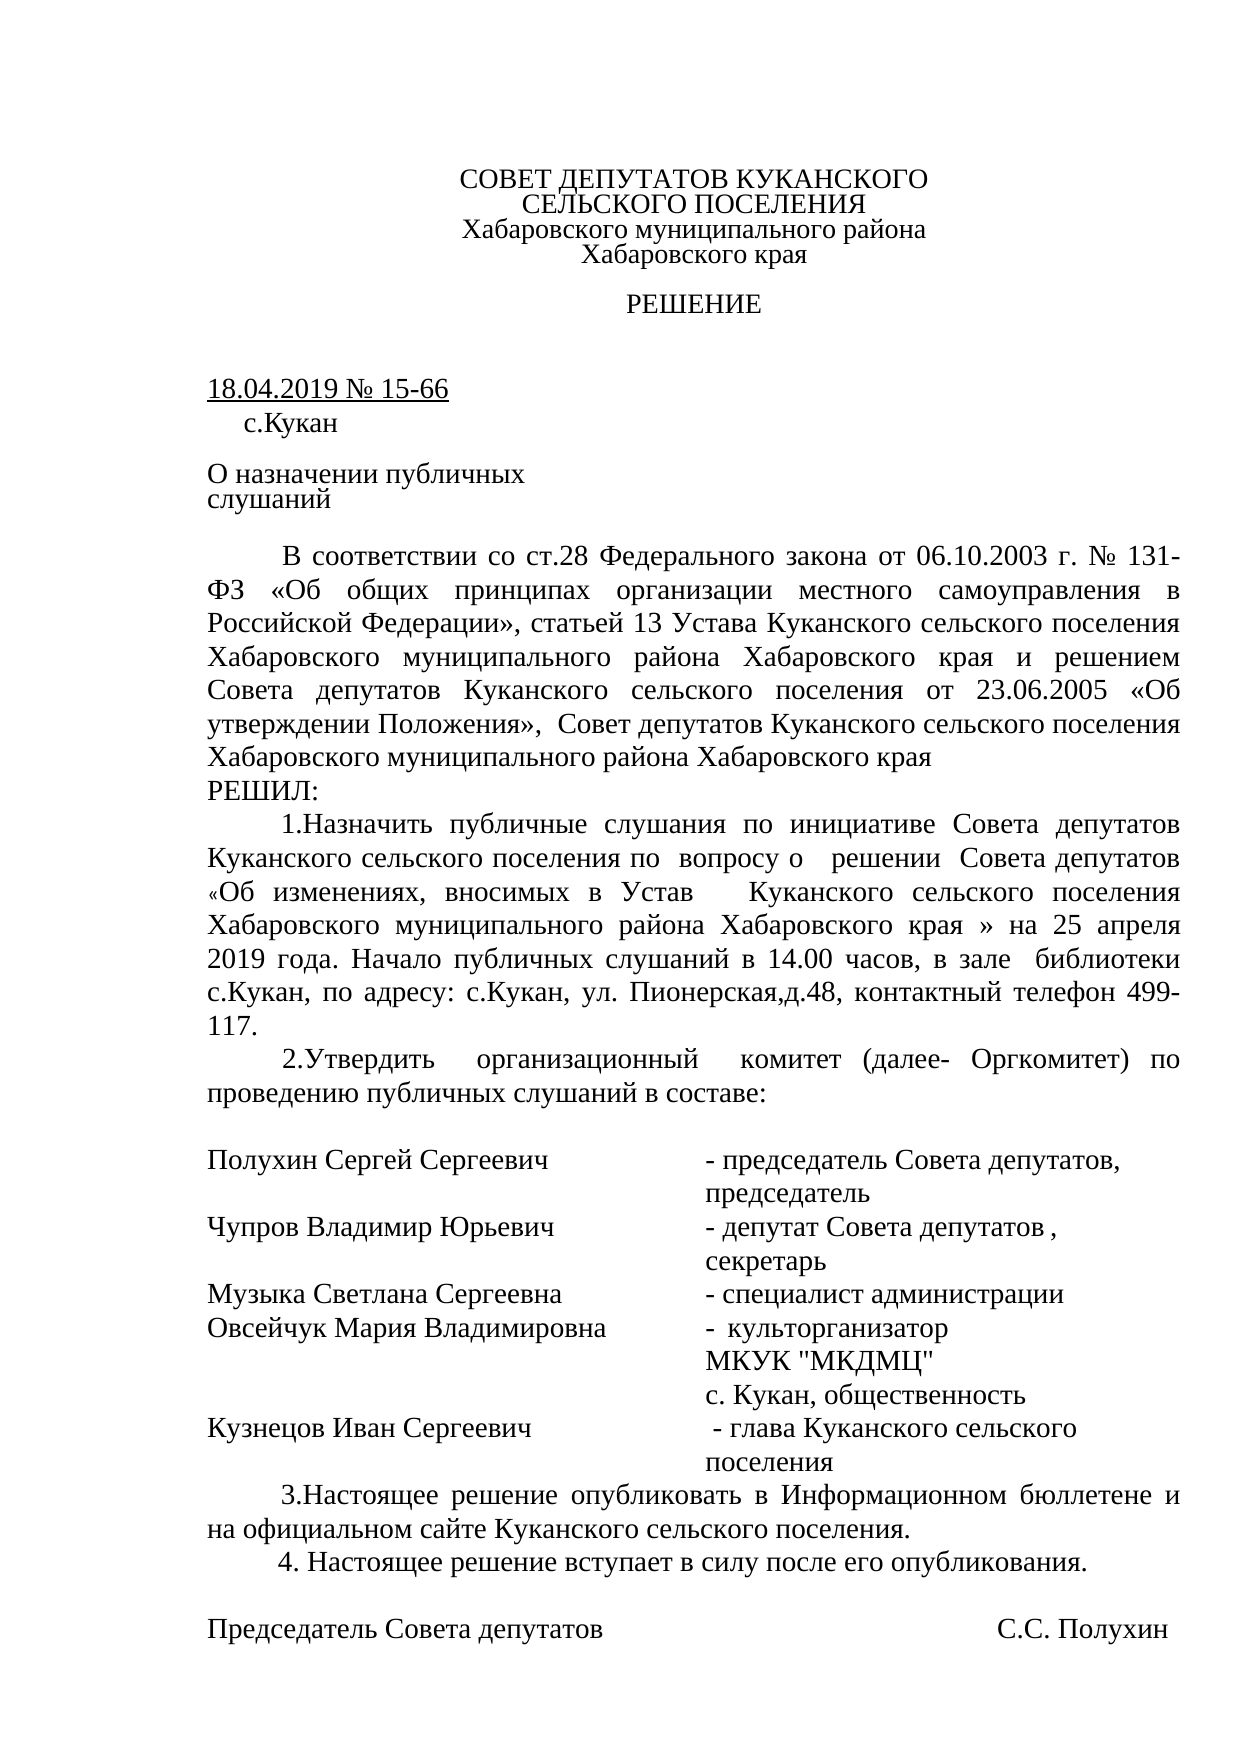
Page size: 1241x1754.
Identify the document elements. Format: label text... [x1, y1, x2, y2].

text РЕШЕНИЕ [207, 293, 1181, 318]
text О назначении публичных [207, 463, 1181, 488]
text 2.Утвердить организационный комитет (далее- Оргкомитет) по проведению публичных слушаний в составе: [207, 1041, 1181, 1108]
text РЕШИЛ: [207, 773, 1181, 807]
table_header - председатель Совета депутатов, председатель [694, 1142, 1192, 1209]
table_cell - депутат Совета депутатов , секретарь [694, 1209, 1192, 1276]
text 3.Настоящее решение опубликовать в Информационном бюллетене и на официальном сайте Куканского сельского поселения. [207, 1477, 1181, 1544]
text 1.Назначить публичные слушания по инициативе Совета депутатов Куканского сельского поселения по вопросу о решении Совета депутатов «Об изменениях, вносимых в Устав Куканского сельского поселения Хабаровского муниципального района Хабаровского края » на 25 апреля 2019 года. Начало публичных слушаний в 14.00 часов, в зале библиотеки с.Кукан, по адресу: с.Кукан, ул. Пионерская,д.48, контактный телефон 499-117. [207, 807, 1181, 1041]
text 18.04.2019 № 15-66 [207, 371, 1181, 405]
table_cell - глава Куканского сельского поселения [694, 1410, 1192, 1477]
table_cell - специалист администрации [694, 1276, 1192, 1310]
text В соответствии со ст.28 Федерального закона от 06.10.2003 г. № 131-ФЗ «Об общих принципах организации местного самоуправления в Российской Федерации», статьей 13 Устава Куканского сельского поселения Хабаровского муниципального района Хабаровского края и решением Совета депутатов Куканского сельского поселения от 23.06.2005 «Об утверждении Положения», Совет депутатов Куканского сельского поселения Хабаровского муниципального района Хабаровского края [207, 538, 1181, 773]
text Председатель Совета депутатов С.С. Полухин [207, 1612, 1181, 1645]
table_cell Овсейчук Мария Владимировна [196, 1310, 694, 1410]
text СОВЕТ ДЕПУТАТОВ КУКАНСКОГО [207, 168, 1181, 193]
table_cell Чупров Владимир Юрьевич [196, 1209, 694, 1276]
table_header Полухин Сергей Сергеевич [196, 1142, 694, 1209]
text слушаний [207, 488, 1181, 513]
table_cell Музыка Светлана Сергеевна [196, 1276, 694, 1310]
text Хабаровского края [207, 243, 1181, 268]
text СЕЛЬСКОГО ПОСЕЛЕНИЯ [207, 193, 1181, 218]
table_cell - культорганизатор МКУК "МКДМЦ" с. Кукан, общественность [694, 1310, 1192, 1410]
text Хабаровского муниципального района [207, 218, 1181, 243]
text с.Кукан [207, 405, 1181, 438]
table_cell Кузнецов Иван Сергеевич [196, 1410, 694, 1477]
text 4. Настоящее решение вступает в силу после его опубликования. [207, 1544, 1181, 1578]
